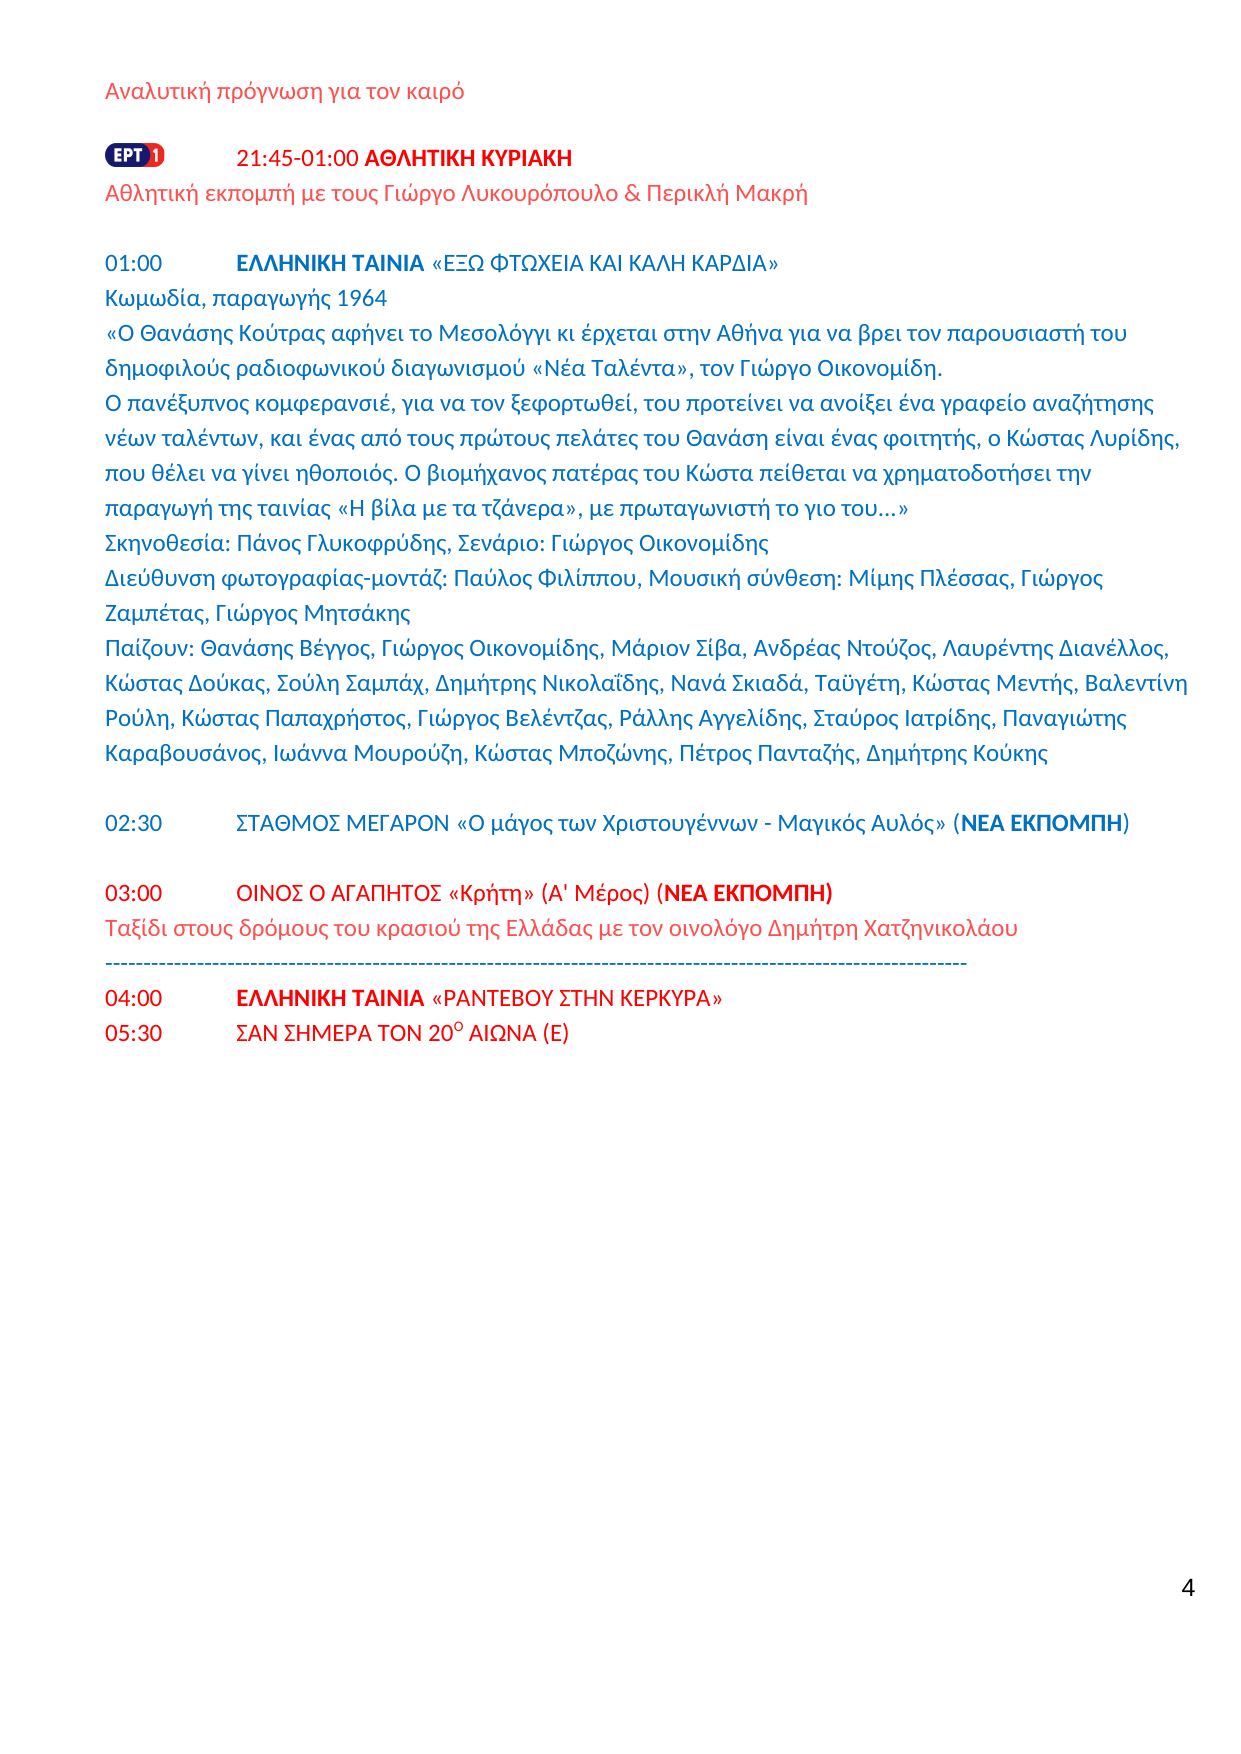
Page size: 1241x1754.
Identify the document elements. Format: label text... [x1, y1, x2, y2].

text ----------------------------------------------------------------------------------------------------------------- [105, 947, 1195, 978]
text «Ο Θανάσης Κούτρας αφήνει το Μεσολόγγι κι έρχεται στην Αθήνα για να βρει τον παρουσιαστή του δημοφιλούς ραδιοφωνικού διαγωνισμού «Νέα Ταλέντα», τον Γιώργο Οικονομίδη. [105, 317, 1195, 383]
text 21:45-01:00 ΑΘΛΗΤΙΚΗ ΚΥΡΙΑΚΗ [105, 142, 1195, 173]
text Αναλυτική πρόγνωση για τον καιρό [105, 75, 1195, 106]
text Ταξίδι στους δρόμους του κρασιού της Ελλάδας με τον οινολόγο Δημήτρη Χατζηνικολάου [105, 912, 1195, 943]
text 05:30 ΣΑΝ ΣΗΜΕΡΑ ΤΟΝ 20Ο ΑΙΩΝΑ (E) [105, 1017, 1195, 1048]
text Ο πανέξυπνος κομφερανσιέ, για να τον ξεφορτωθεί, του προτείνει να ανοίξει ένα γραφείο αναζήτησης νέων ταλέντων, και ένας από τους πρώτους πελάτες του Θανάση είναι ένας φοιτητής, ο Κώστας Λυρίδης, που θέλει να γίνει ηθοποιός. Ο βιομήχανος πατέρας του Κώστα πείθεται να χρηματοδοτήσει την παραγωγή της ταινίας «Η βίλα με τα τζάνερα», με πρωταγωνιστή το γιο του...» [105, 387, 1195, 523]
text 03:00 ΟΙΝΟΣ Ο ΑΓΑΠΗΤΟΣ «Κρήτη» (Α' Μέρος) (ΝΕΑ ΕΚΠΟΜΠΗ) [105, 877, 1195, 908]
text 01:00 ΕΛΛΗΝΙΚΗ ΤΑΙΝΙΑ «ΕΞΩ ΦΤΩΧΕΙΑ ΚΑΙ ΚΑΛΗ ΚΑΡΔΙΑ» [105, 247, 1195, 278]
text Σκηνοθεσία: Πάνος Γλυκοφρύδης, Σενάριο: Γιώργος Οικονομίδης [105, 527, 1195, 558]
text 02:30 ΣΤΑΘΜΟΣ ΜΕΓΑΡΟΝ «Ο μάγος των Χριστουγέννων - Μαγικός Αυλός» (ΝΕΑ ΕΚΠΟΜΠΗ) [105, 807, 1195, 838]
text 04:00 ΕΛΛΗΝΙΚΗ ΤΑΙΝΙΑ «ΡΑΝΤΕΒΟΥ ΣΤΗΝ ΚΕΡΚΥΡΑ» [105, 982, 1195, 1013]
text Αθλητική εκπομπή με τους Γιώργο Λυκουρόπουλο & Περικλή Μακρή [105, 177, 1195, 208]
text Κωμωδία, παραγωγής 1964 [105, 282, 1195, 313]
picture [105, 143, 165, 167]
text Διεύθυνση φωτογραφίας-μοντάζ: Παύλος Φιλίππου, Μουσική σύνθεση: Μίμης Πλέσσας, Γιώργος Ζαμπέτας, Γιώργος Μητσάκης [105, 562, 1195, 628]
text Παίζουν: Θανάσης Βέγγος, Γιώργος Οικονομίδης, Μάριον Σίβα, Ανδρέας Ντούζος, Λαυρέντης Διανέλλος, Κώστας Δούκας, Σούλη Σαμπάχ, Δημήτρης Νικολαΐδης, Νανά Σκιαδά, Ταϋγέτη, Κώστας Μεντής, Βαλεντίνη Ρούλη, Κώστας Παπαχρήστος, Γιώργος Βελέντζας, Ράλλης Αγγελίδης, Σταύρος Ιατρίδης, Παναγιώτης Καραβουσάνος, Ιωάννα Μουρούζη, Κώστας Μποζώνης, Πέτρος Πανταζής, Δημήτρης Κούκης [105, 632, 1195, 768]
